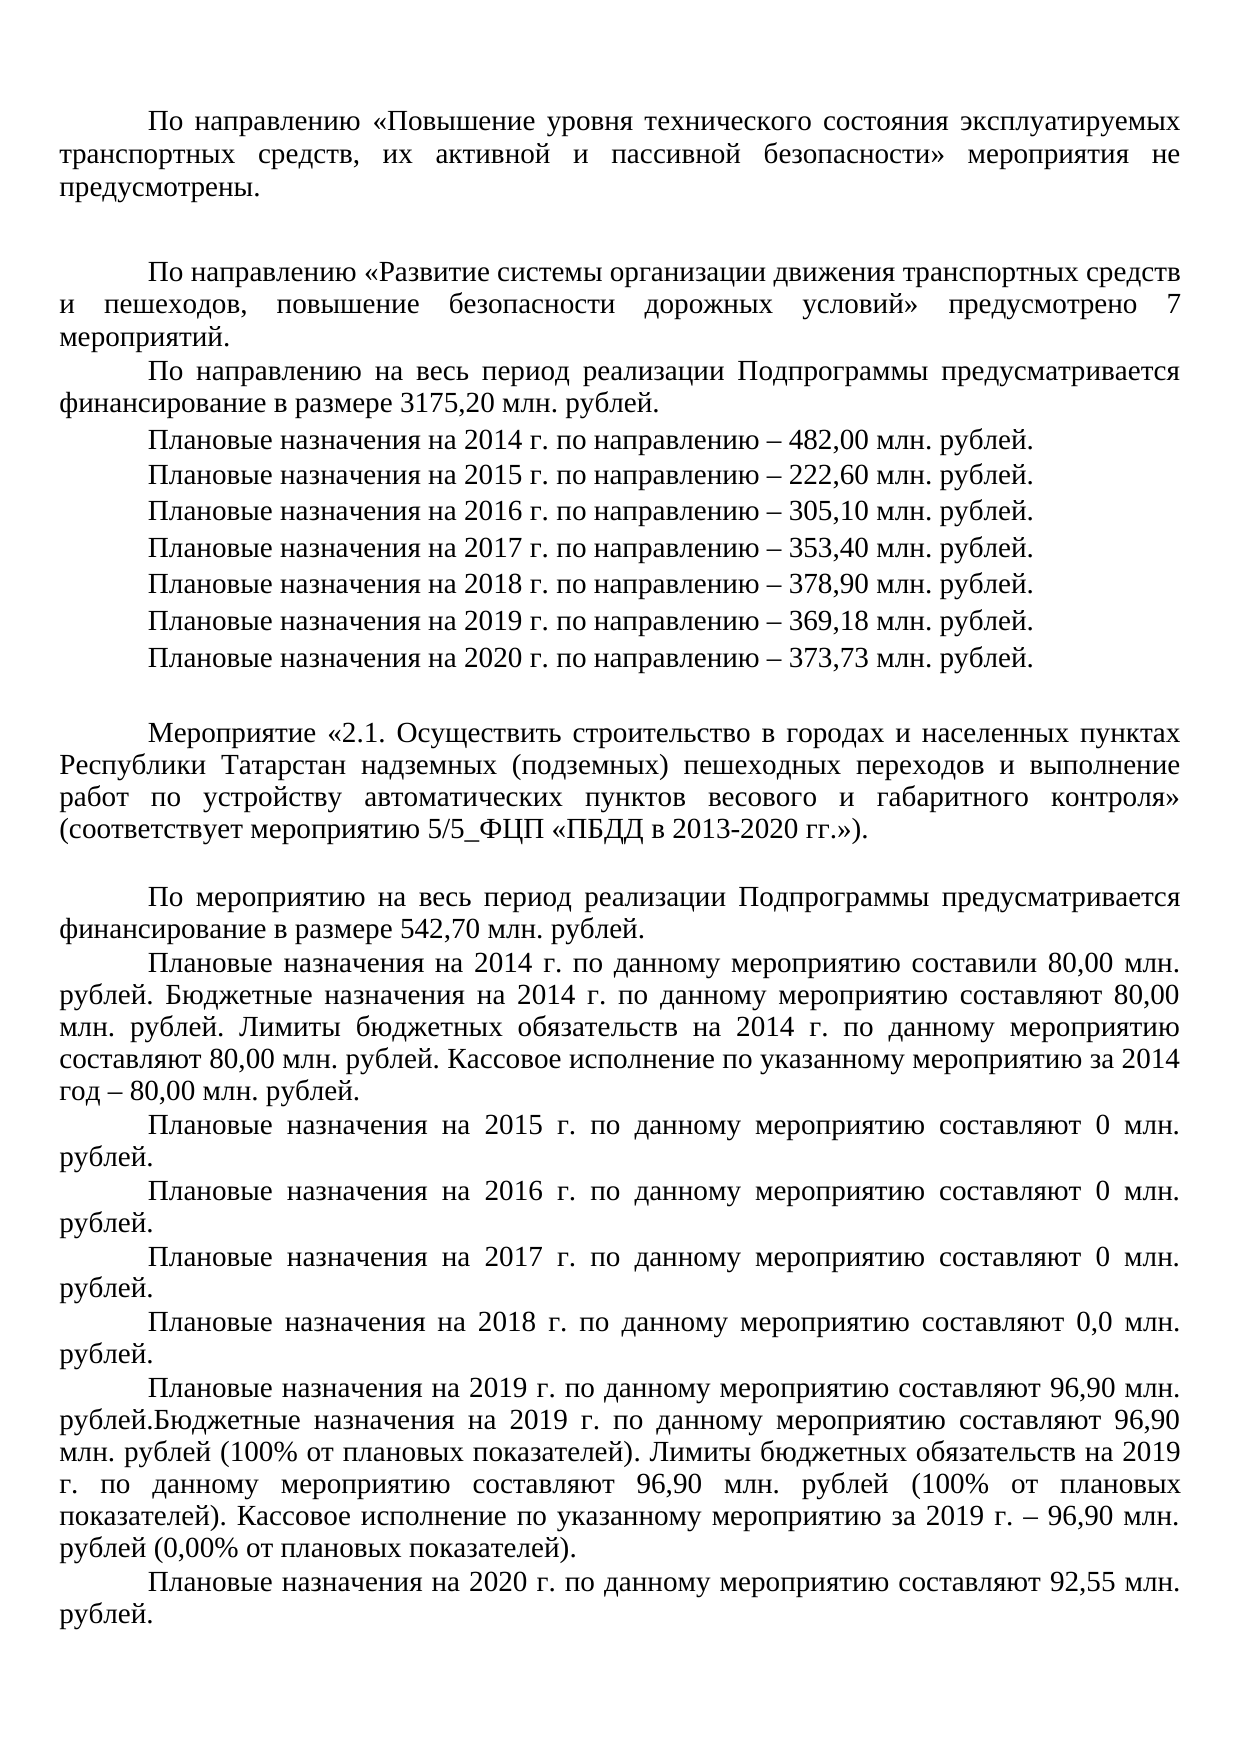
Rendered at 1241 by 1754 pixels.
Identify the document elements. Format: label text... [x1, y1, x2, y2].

text Плановые назначения на 2017 г. по направлению – 353,40 млн. рублей. [59, 530, 1181, 564]
text Плановые назначения на 2017 г. по данному мероприятию составляют 0 млн. рублей. [59, 1240, 1181, 1304]
text Плановые назначения на 2019 г. по данному мероприятию составляют 96,90 млн. рублей.Бюджетные назначения на 2019 г. по данному мероприятию составляют 96,90 млн. рублей (100% от плановых показателей). Лимиты бюджетных обязательств на 2019 г. по данному мероприятию составляют 96,90 млн. рублей (100% от плановых показателей). Кассовое исполнение по указанному мероприятию за 2019 г. – 96,90 млн. рублей (0,00% от плановых показателей). [59, 1372, 1181, 1564]
text Мероприятие «2.1. Осуществить строительство в городах и населенных пунктах Республики Татарстан надземных (подземных) пешеходных переходов и выполнение работ по устройству автоматических пунктов весового и габаритного контроля» (соответствует мероприятию 5/5_ФЦП «ПБДД в 2013-2020 гг.»). [59, 717, 1181, 845]
text По направлению «Развитие системы организации движения транспортных средств и пешеходов, повышение безопасности дорожных условий» предусмотрено 7 мероприятий. [59, 255, 1181, 353]
text Плановые назначения на 2015 г. по направлению – 222,60 млн. рублей. [59, 457, 1181, 491]
text Плановые назначения на 2020 г. по данному мероприятию составляют 92,55 млн. рублей. [59, 1566, 1181, 1630]
text Плановые назначения на 2015 г. по данному мероприятию составляют 0 млн. рублей. [59, 1108, 1181, 1172]
text Плановые назначения на 2019 г. по направлению – 369,18 млн. рублей. [59, 603, 1181, 637]
text По мероприятию на весь период реализации Подпрограммы предусматривается финансирование в размере 542,70 млн. рублей. [59, 881, 1181, 945]
text По направлению на весь период реализации Подпрограммы предусматривается финансирование в размере 3175,20 млн. рублей. [59, 354, 1181, 419]
text Плановые назначения на 2016 г. по направлению – 305,10 млн. рублей. [59, 493, 1181, 527]
text Плановые назначения на 2016 г. по данному мероприятию составляют 0 млн. рублей. [59, 1174, 1181, 1238]
text Плановые назначения на 2018 г. по направлению – 378,90 млн. рублей. [59, 567, 1181, 600]
text По направлению «Повышение уровня технического состояния эксплуатируемых транспортных средств, их активной и пассивной безопасности» мероприятия не предусмотрены. [59, 104, 1181, 203]
text Плановые назначения на 2020 г. по направлению – 373,73 млн. рублей. [59, 640, 1181, 673]
text Плановые назначения на 2014 г. по данному мероприятию составили 80,00 млн. рублей. Бюджетные назначения на 2014 г. по данному мероприятию составляют 80,00 млн. рублей. Лимиты бюджетных обязательств на 2014 г. по данному мероприятию составляют 80,00 млн. рублей. Кассовое исполнение по указанному мероприятию за 2014 год – 80,00 млн. рублей. [59, 947, 1181, 1107]
text Плановые назначения на 2018 г. по данному мероприятию составляют 0,0 млн. рублей. [59, 1306, 1181, 1370]
text Плановые назначения на 2014 г. по направлению – 482,00 млн. рублей. [59, 422, 1181, 456]
